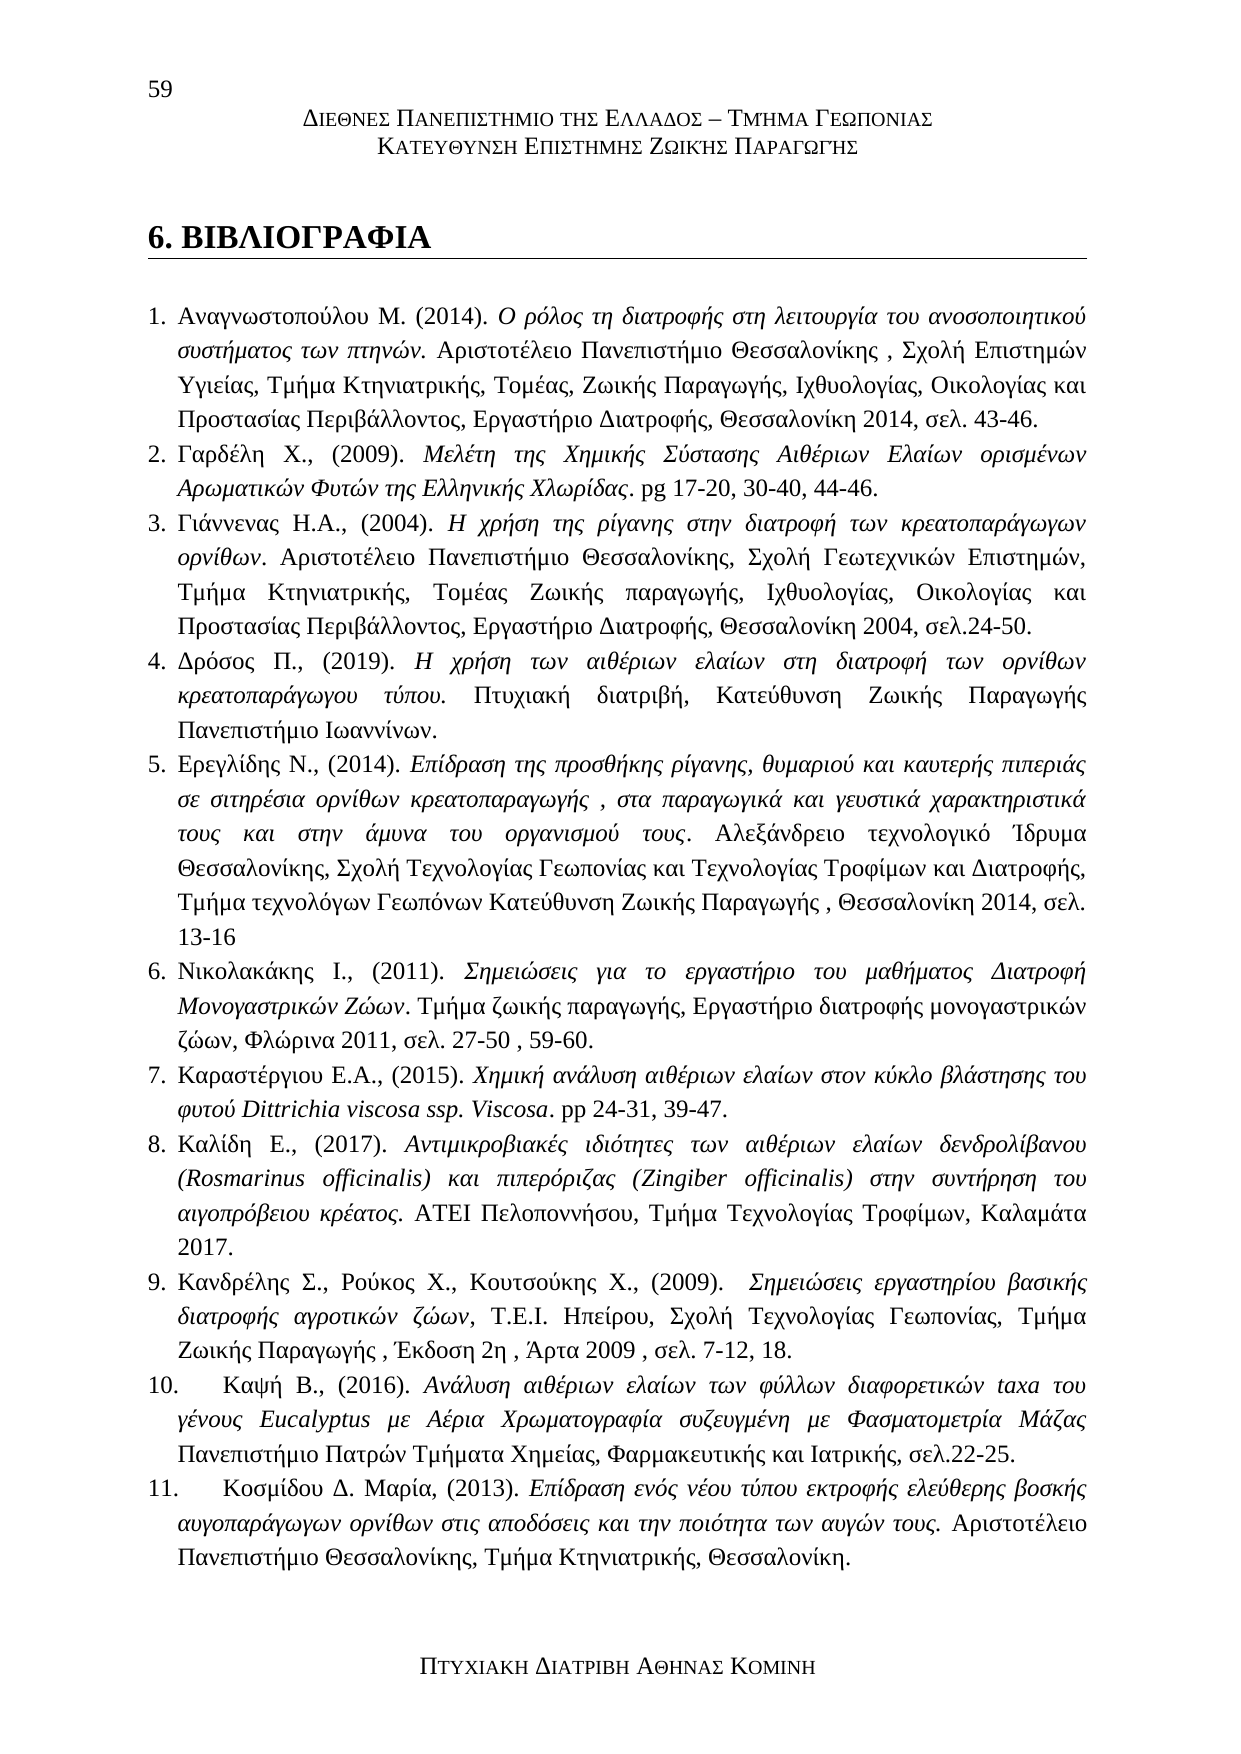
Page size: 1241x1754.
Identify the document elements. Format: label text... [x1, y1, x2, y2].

list Αναγνωστοπούλου Μ. (2014). Ο ρόλος τη διατροφής στη λειτουργία του ανοσοποιητικού συστήματος των πτηνών. Αριστοτέλειο Πανεπιστήμιο Θεσσαλονίκης , Σχολή Επιστημών Υγιείας, Τμήμα Κτηνιατρικής, Τομέας, Ζωικής Παραγωγής, Ιχθυολογίας, Οικολογίας και Προστασίας Περιβάλλοντος, Εργαστήριο Διατροφής, Θεσσαλονίκη 2014, σελ. 43-46. [148, 301, 1087, 433]
list Γαρδέλη Χ., (2009). Μελέτη της Χημικής Σύστασης Αιθέριων Ελαίων ορισμένων Αρωματικών Φυτών της Ελληνικής Χλωρίδας. pg 17-20, 30-40, 44-46. [148, 439, 1087, 502]
list Ερεγλίδης Ν., (2014). Επίδραση της προσθήκης ρίγανης, θυμαριού και καυτερής πιπεριάς σε σιτηρέσια ορνίθων κρεατοπαραγωγής , στα παραγωγικά και γευστικά χαρακτηριστικά τους και στην άμυνα του οργανισμού τους. Αλεξάνδρειο τεχνολογικό Ίδρυμα Θεσσαλονίκης, Σχολή Τεχνολογίας Γεωπονίας και Τεχνολογίας Τροφίμων και Διατροφής, Τμήμα τεχνολόγων Γεωπόνων Κατεύθυνση Ζωικής Παραγωγής , Θεσσαλονίκη 2014, σελ. 13-16 [148, 749, 1087, 951]
list Καψή Β., (2016). Ανάλυση αιθέριων ελαίων των φύλλων διαφορετικών taxa του γένους Eucalyptus με Αέρια Χρωματογραφία συζευγμένη με Φασματομετρία Μάζας Πανεπιστήμιο Πατρών Τμήματα Χημείας, Φαρμακευτικής και Ιατρικής, σελ.22-25. [148, 1370, 1087, 1468]
list Καλίδη Ε., (2017). Αντιμικροβιακές ιδιότητες των αιθέριων ελαίων δενδρολίβανου (Rosmarinus officinalis) και πιπερόριζας (Zingiber officinalis) στην συντήρηση του αιγοπρόβειου κρέατος. ΑΤΕΙ Πελοποννήσου, Τμήμα Τεχνολογίας Τροφίμων, Καλαμάτα 2017. [148, 1129, 1087, 1261]
list Δρόσος Π., (2019). Η χρήση των αιθέριων ελαίων στη διατροφή των ορνίθων κρεατοπαράγωγου τύπου. Πτυχιακή διατριβή, Κατεύθυνση Ζωικής Παραγωγής Πανεπιστήμιο Ιωαννίνων. [148, 646, 1087, 744]
list Κανδρέλης Σ., Ρούκος Χ., Κουτσούκης Χ., (2009). Σημειώσεις εργαστηρίου βασικής διατροφής αγροτικών ζώων, Τ.Ε.Ι. Ηπείρου, Σχολή Τεχνολογίας Γεωπονίας, Τμήμα Ζωικής Παραγωγής , Έκδοση 2η , Άρτα 2009 , σελ. 7-12, 18. [148, 1267, 1087, 1364]
list Κοσμίδου Δ. Μαρία, (2013). Επίδραση ενός νέου τύπου εκτροφής ελεύθερης βοσκής αυγοπαράγωγων ορνίθων στις αποδόσεις και την ποιότητα των αυγών τους. Αριστοτέλειο Πανεπιστήμιο Θεσσαλονίκης, Τμήμα Κτηνιατρικής, Θεσσαλονίκη. [148, 1473, 1087, 1571]
list Καραστέργιου Ε.Α., (2015). Χημική ανάλυση αιθέριων ελαίων στον κύκλο βλάστησης του φυτού Dittrichia viscosa ssp. Viscosa. pp 24-31, 39-47. [148, 1060, 1087, 1123]
text 6. ΒΙΒΛΙΟΓΡΑΦΙΑ [148, 218, 1087, 258]
list Γιάννενας Η.Α., (2004). Η χρήση της ρίγανης στην διατροφή των κρεατοπαράγωγων ορνίθων. Αριστοτέλειο Πανεπιστήμιο Θεσσαλονίκης, Σχολή Γεωτεχνικών Επιστημών, Τμήμα Κτηνιατρικής, Τομέας Ζωικής παραγωγής, Ιχθυολογίας, Οικολογίας και Προστασίας Περιβάλλοντος, Εργαστήριο Διατροφής, Θεσσαλονίκη 2004, σελ.24-50. [148, 508, 1087, 640]
list Νικολακάκης Ι., (2011). Σημειώσεις για το εργαστήριο του μαθήματος Διατροφή Μονογαστρικών Ζώων. Τμήμα ζωικής παραγωγής, Εργαστήριο διατροφής μονογαστρικών ζώων, Φλώρινα 2011, σελ. 27-50 , 59-60. [148, 956, 1087, 1054]
